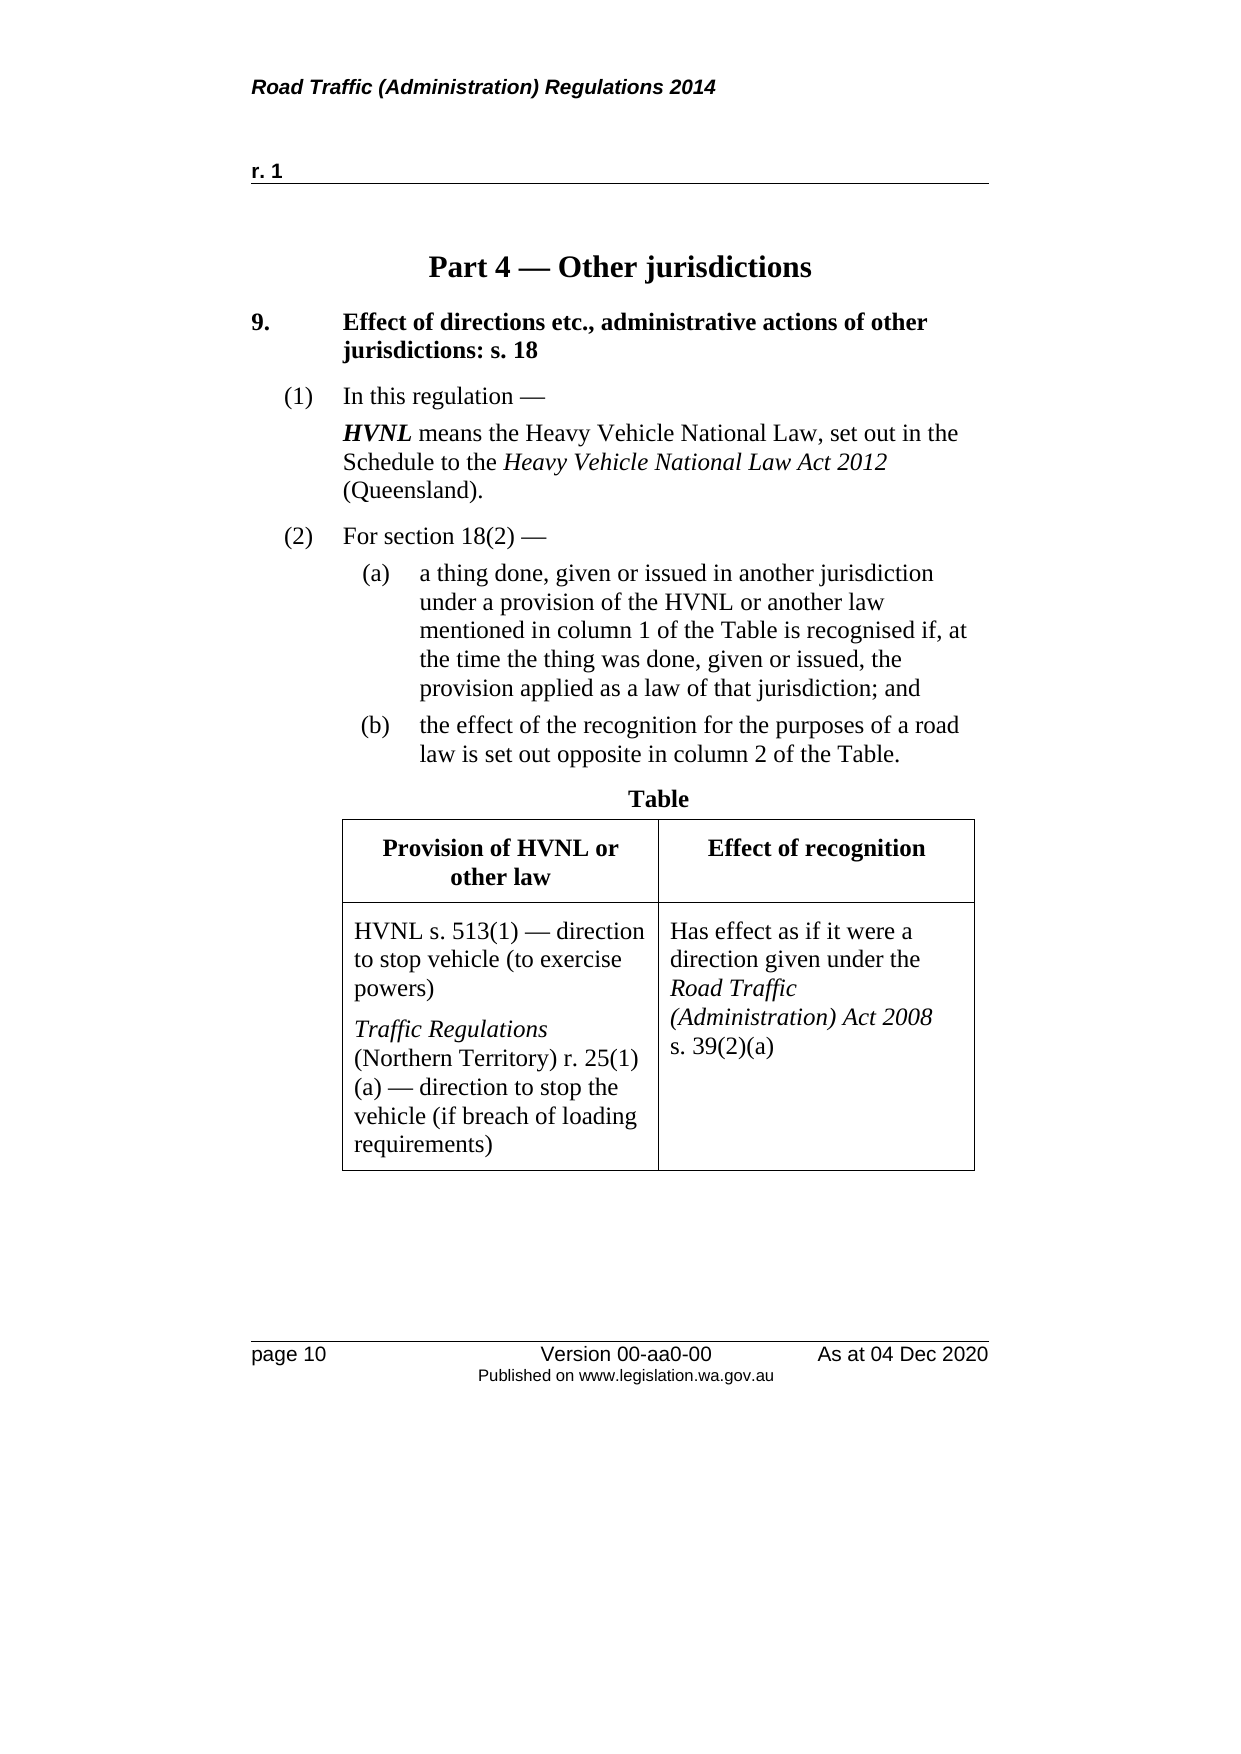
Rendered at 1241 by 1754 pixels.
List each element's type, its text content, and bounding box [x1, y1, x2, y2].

table_cell HVNL s. 513(1) — direction to stop vehicle (to exercise powers) Traffic Regulations (Northern Territory) r. 25(1)(a) — direction to stop the vehicle (if breach of loading requirements) [343, 903, 658, 1170]
subtitle Part 4 — Other jurisdictions [251, 248, 989, 284]
table_cell Has effect as if it were a direction given under the Road Traffic (Administration) Act 2008 s. 39(2)(a) [659, 903, 974, 1170]
text (a) a thing done, given or issued in another jurisdiction under a provision of the HVNL or another law mentioned in column 1 of the Table is recognised if, at the time the thing was done, given or issued, the provision applied as a law of that jurisdiction; and [251, 558, 989, 702]
text HVNL means the Heavy Vehicle National Law, set out in the Schedule to the Heavy Vehicle National Law Act 2012 (Queensland). [251, 418, 989, 504]
table_header Provision of HVNL or other law [343, 820, 658, 902]
text (1) In this regulation — [251, 381, 989, 410]
text (b) the effect of the recognition for the purposes of a road law is set out opposite in column 2 of the Table. [251, 710, 989, 768]
subtitle Table [343, 784, 974, 813]
subtitle 9. Effect of directions etc., administrative actions of other jurisdictions: s. 18 [251, 307, 989, 364]
text (2) For section 18(2) — [251, 521, 989, 550]
table_header Effect of recognition [659, 820, 974, 902]
